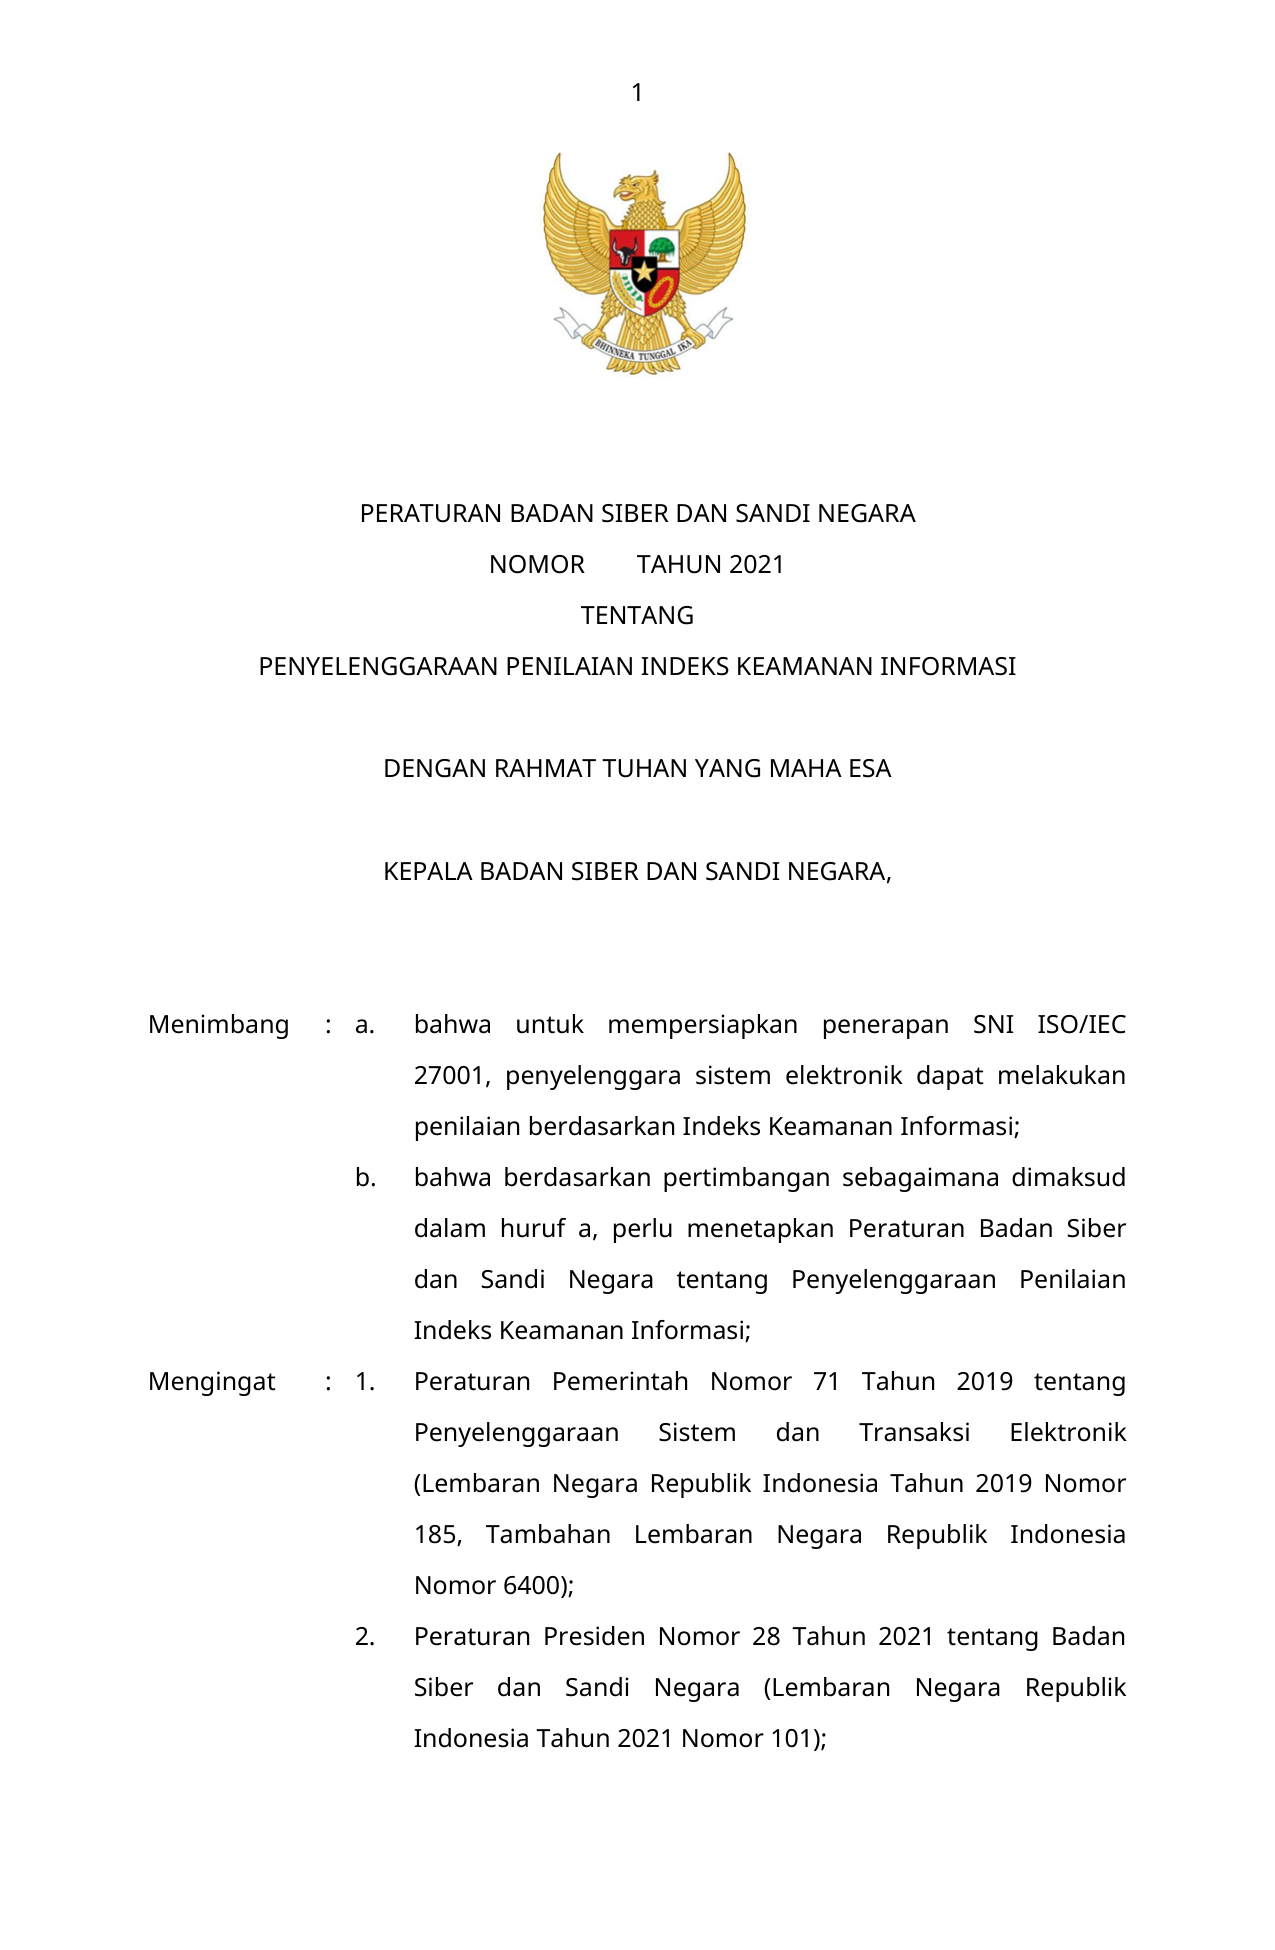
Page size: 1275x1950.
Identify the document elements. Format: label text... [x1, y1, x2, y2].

text 2. Peraturan Presiden Nomor 28 Tahun 2021 tentang Badan Siber dan Sandi Negara (Lembaran Negara Republik Indonesia Tahun 2021 Nomor 101); [148, 1619, 1127, 1755]
text DENGAN RAHMAT TUHAN YANG MAHA ESA [148, 751, 1127, 785]
text Mengingat : 1. Peraturan Pemerintah Nomor 71 Tahun 2019 tentang Penyelenggaraan Sistem dan Transaksi Elektronik (Lembaran Negara Republik Indonesia Tahun 2019 Nomor 185, Tambahan Lembaran Negara Republik Indonesia Nomor 6400); [148, 1364, 1127, 1602]
text TENTANG [148, 598, 1127, 632]
text Menimbang : a. bahwa untuk mempersiapkan penerapan SNI ISO/IEC 27001, penyelenggara sistem elektronik dapat melakukan penilaian berdasarkan Indeks Keamanan Informasi; [148, 1006, 1127, 1142]
list bahwa berdasarkan pertimbangan sebagaimana dimaksud dalam huruf a, perlu menetapkan Peraturan Badan Siber dan Sandi Negara tentang Penyelenggaraan Penilaian Indeks Keamanan Informasi; [354, 1159, 1127, 1347]
text PERATURAN BADAN SIBER DAN SANDI NEGARA [148, 496, 1127, 530]
text NOMOR TAHUN 2021 [148, 547, 1127, 581]
text PENYELENGGARAAN PENILAIAN INDEKS KEAMANAN INFORMASI [148, 649, 1127, 683]
text KEPALA BADAN SIBER DAN SANDI NEGARA, [148, 853, 1127, 887]
picture [525, 147, 750, 379]
